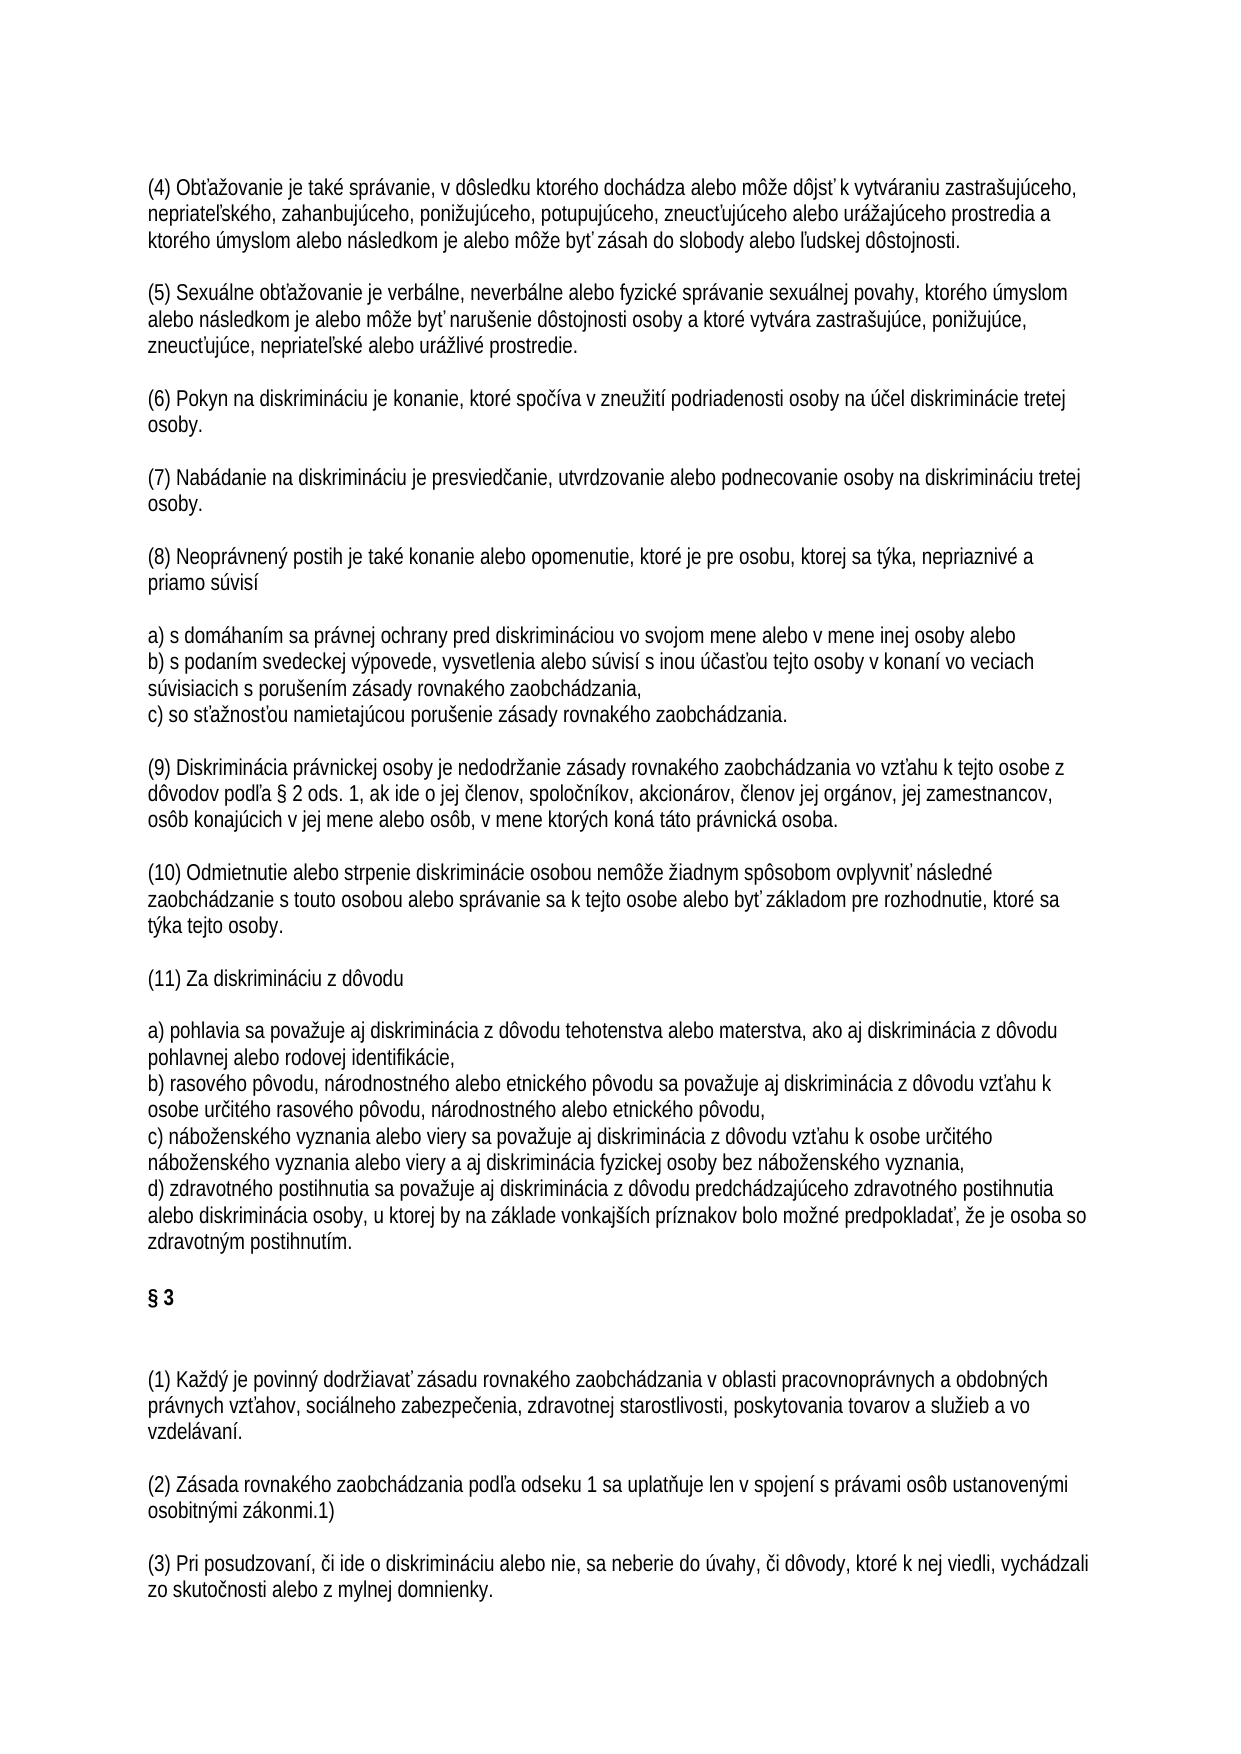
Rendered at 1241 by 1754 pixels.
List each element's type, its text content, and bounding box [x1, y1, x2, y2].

text (1) Každý je povinný dodržiavať zásadu rovnakého zaobchádzania v oblasti pracovnoprávnych a obdobných právnych vzťahov, sociálneho zabezpečenia, zdravotnej starostlivosti, poskytovania tovarov a služieb a vo vzdelávaní. (2) Zásada rovnakého zaobchádzania podľa odseku 1 sa uplatňuje len v spojení s právami osôb ustanovenými osobitnými zákonmi.1) (3) Pri posudzovaní, či ide o diskrimináciu alebo nie, sa neberie do úvahy, či dôvody, ktoré k nej viedli, vychádzali zo skutočnosti alebo z mylnej domnienky. [148, 1339, 1093, 1603]
text § 3 [148, 1284, 1093, 1310]
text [148, 148, 1093, 1254]
